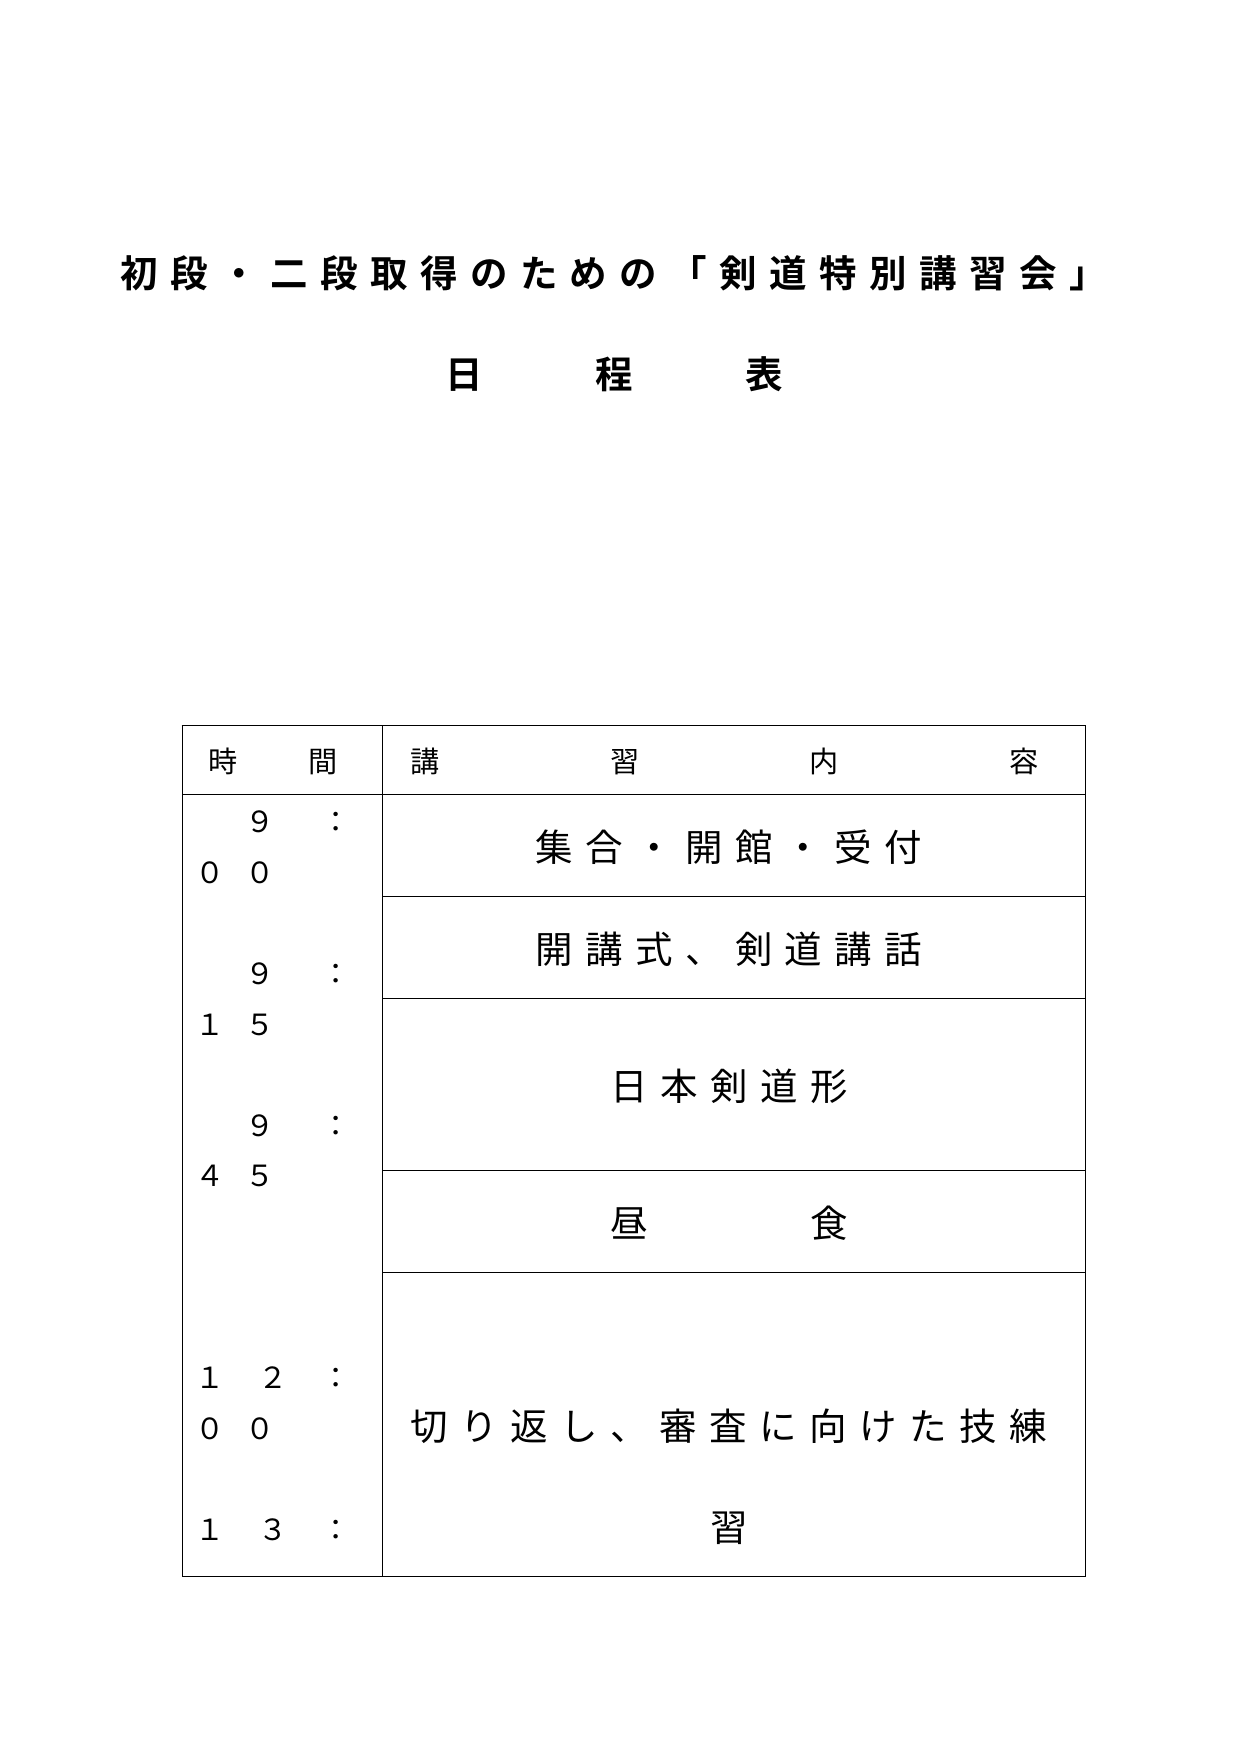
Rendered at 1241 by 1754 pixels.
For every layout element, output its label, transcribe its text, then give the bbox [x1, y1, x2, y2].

table_header 時 間 [183, 726, 382, 794]
table_cell 切り返し、審査に向けた技練習 [383, 1273, 1085, 1576]
table_cell 集合・開館・受付 [383, 795, 1085, 896]
text 日 程 表 [120, 321, 1120, 422]
text 初段・二段取得のための「剣道特別講習会」 [120, 220, 1120, 321]
table_cell 開講式、剣道講話 [383, 897, 1085, 998]
table_cell 昼 食 [383, 1171, 1085, 1272]
table_cell ９：００ ９：１５ ９：４５ １２：００ １３：００ １４：３０ １５：３０ [183, 795, 382, 1576]
table_header 講 習 内 容 [383, 726, 1085, 794]
table_cell 日本剣道形 [383, 999, 1085, 1169]
